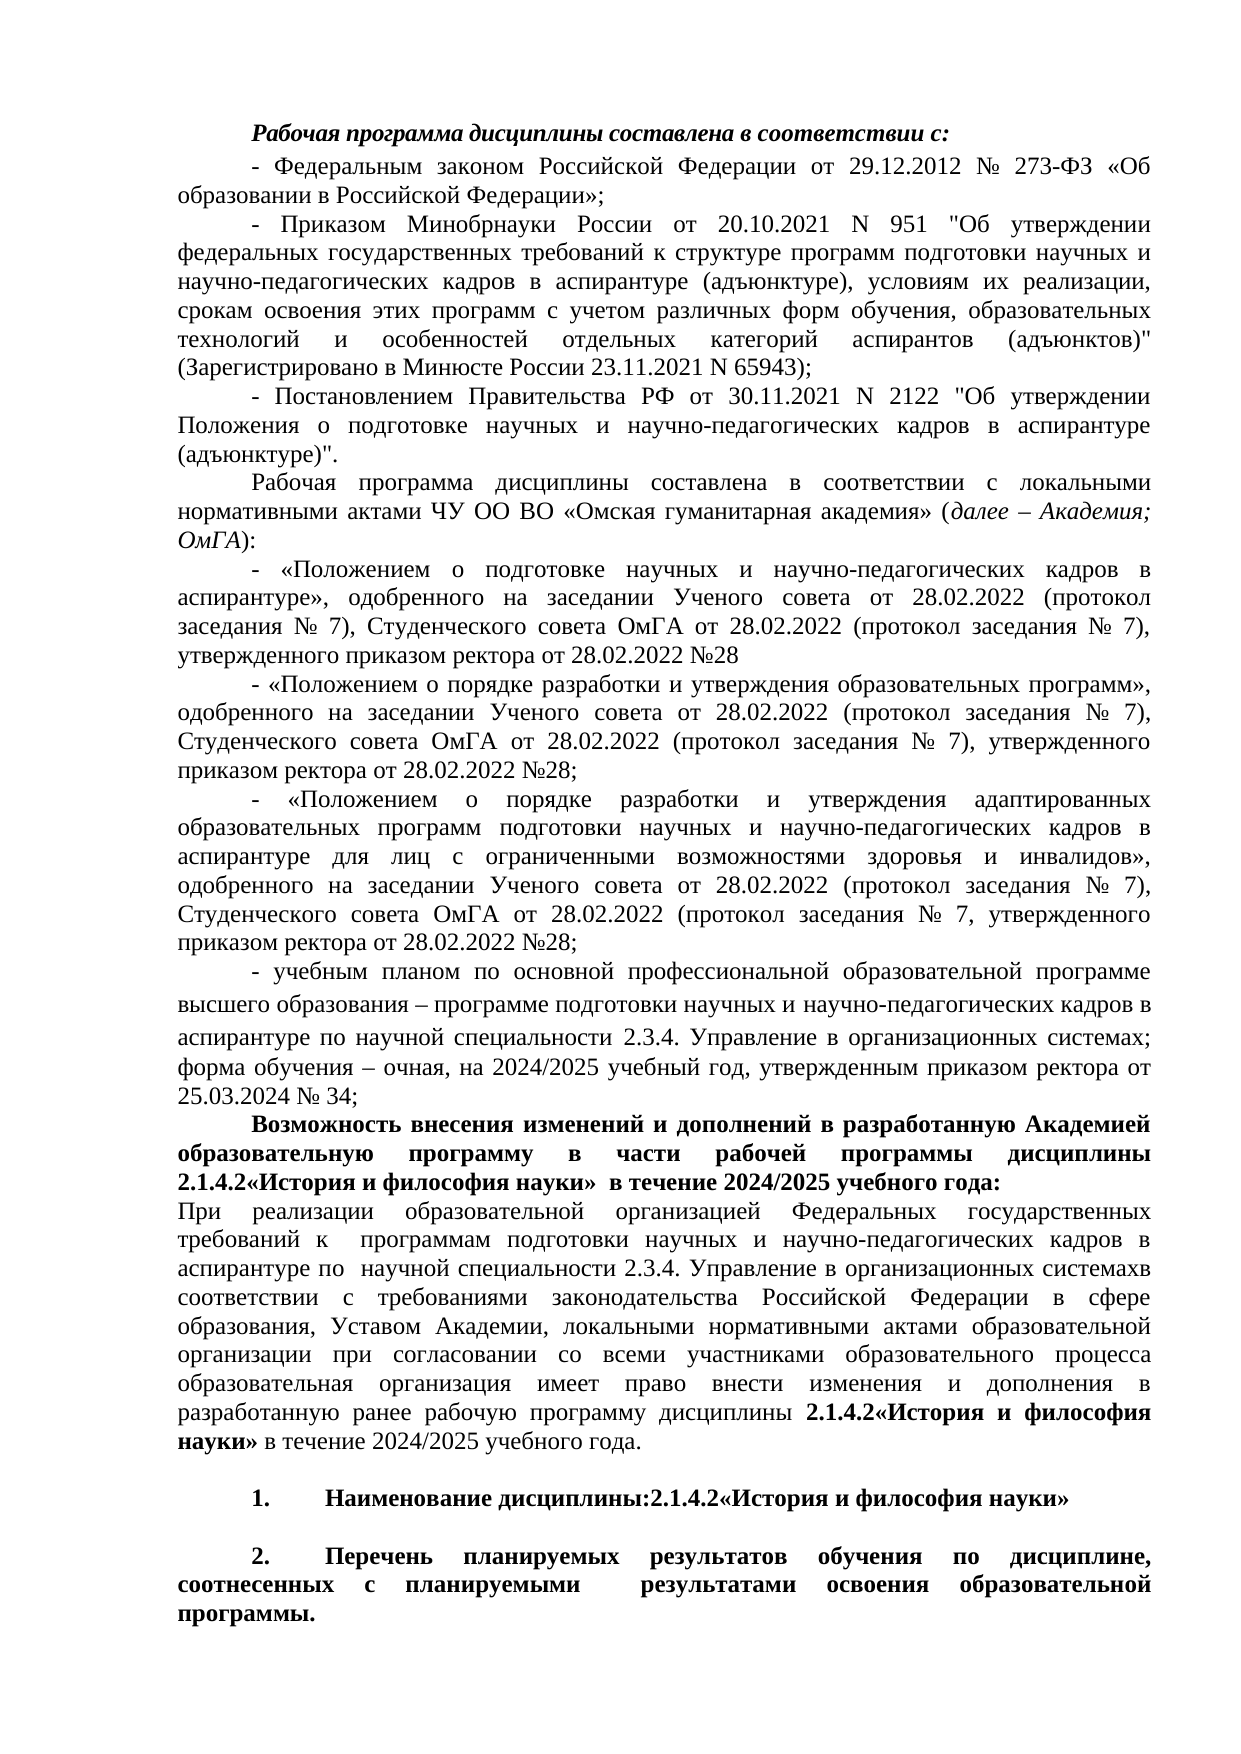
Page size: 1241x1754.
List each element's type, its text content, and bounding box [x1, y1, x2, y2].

text Возможность внесения изменений и дополнений в разработанную Академией образовательную программу в части рабочей программы дисциплины 2.1.4.2«История и философия науки» в течение 2024/2025 учебного года: [177, 1109, 1152, 1196]
list Наименование дисциплины:2.1.4.2«История и философия науки» [177, 1483, 1152, 1512]
text Рабочая программа дисциплины составлена в соответствии с: [177, 118, 1152, 147]
text - Федеральным законом Российской Федерации от 29.12.2012 № 273-ФЗ «Об образовании в Российской Федерации»; [177, 151, 1152, 209]
text - «Положением о подготовке научных и научно-педагогических кадров в аспирантуре», одобренного на заседании Ученого совета от 28.02.2022 (протокол заседания № 7), Студенческого совета ОмГА от 28.02.2022 (протокол заседания № 7), утвержденного приказом ректора от 28.02.2022 №28 [177, 554, 1152, 669]
text - учебным планом по основной профессиональной образовательной программе высшего образования – программе подготовки научных и научно-педагогических кадров в аспирантуре по научной специальности 2.3.4. Управление в организационных системах; форма обучения – очная, на 2024/2025 учебный год, утвержденным приказом ректора от 25.03.2024 № 34; [177, 956, 1152, 1109]
text - «Положением о порядке разработки и утверждения адаптированных образовательных программ подготовки научных и научно-педагогических кадров в аспирантуре для лиц с ограниченными возможностями здоровья и инвалидов», одобренного на заседании Ученого совета от 28.02.2022 (протокол заседания № 7), Студенческого совета ОмГА от 28.02.2022 (протокол заседания № 7, утвержденного приказом ректора от 28.02.2022 №28; [177, 784, 1152, 956]
text - Приказом Минобрнауки России от 20.10.2021 N 951 "Об утверждении федеральных государственных требований к структуре программ подготовки научных и научно-педагогических кадров в аспирантуре (адъюнктуре), условиям их реализации, срокам освоения этих программ с учетом различных форм обучения, образовательных технологий и особенностей отдельных категорий аспирантов (адъюнктов)" (Зарегистрировано в Минюсте России 23.11.2021 N 65943); [177, 209, 1152, 381]
text - Постановлением Правительства РФ от 30.11.2021 N 2122 "Об утверждении Положения о подготовке научных и научно-педагогических кадров в аспирантуре (адъюнктуре)". [177, 381, 1152, 467]
text При реализации образовательной организацией Федеральных государственных требований к программам подготовки научных и научно-педагогических кадров в аспирантуре по научной специальности 2.3.4. Управление в организационных системахв соответствии с требованиями законодательства Российской Федерации в сфере образования, Уставом Академии, локальными нормативными актами образовательной организации при согласовании со всеми участниками образовательного процесса образовательная организация имеет право внести изменения и дополнения в разработанную ранее рабочую программу дисциплины 2.1.4.2«История и философия науки» в течение 2024/2025 учебного года. [177, 1196, 1152, 1454]
text - «Положением о порядке разработки и утверждения образовательных программ», одобренного на заседании Ученого совета от 28.02.2022 (протокол заседания № 7), Студенческого совета ОмГА от 28.02.2022 (протокол заседания № 7), утвержденного приказом ректора от 28.02.2022 №28; [177, 669, 1152, 784]
list Перечень планируемых результатов обучения по дисциплине, соотнесенных с планируемыми результатами освоения образовательной программы. [177, 1541, 1152, 1627]
text Рабочая программа дисциплины составлена в соответствии с локальными нормативными актами ЧУ ОО ВО «Омская гуманитарная академия» (далее – Академия; ОмГА): [177, 467, 1152, 554]
